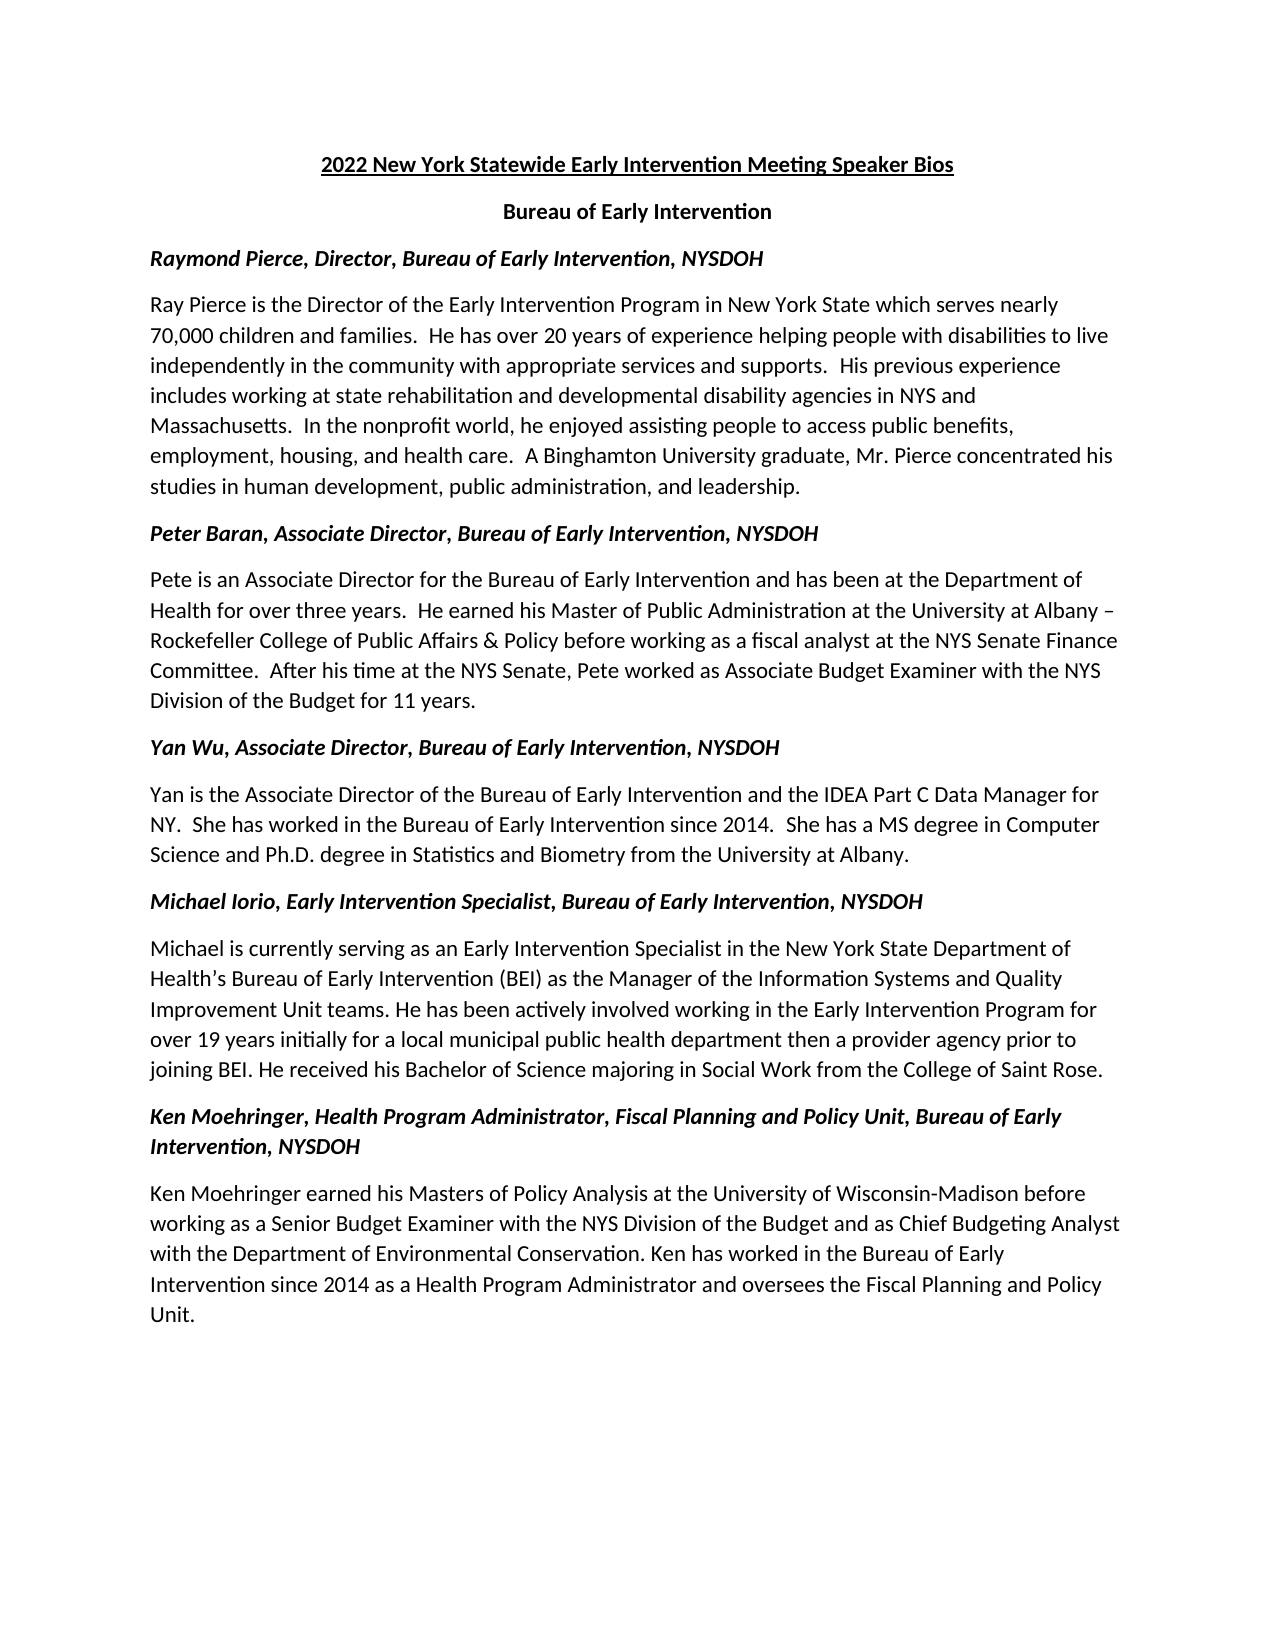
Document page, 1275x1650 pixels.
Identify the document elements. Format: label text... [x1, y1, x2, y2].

text Michael is currently serving as an Early Intervention Specialist in the New York State Department of Health’s Bureau of Early Intervention (BEI) as the Manager of the Information Systems and Quality Improvement Unit teams. He has been actively involved working in the Early Intervention Program for over 19 years initially for a local municipal public health department then a provider agency prior to joining BEI. He received his Bachelor of Science majoring in Social Work from the College of Saint Rose. [150, 934, 1125, 1083]
text 2022 New York Statewide Early Intervention Meeting Speaker Bios [150, 150, 1125, 178]
text Peter Baran, Associate Director, Bureau of Early Intervention, NYSDOH [150, 519, 1125, 547]
text Yan is the Associate Director of the Bureau of Early Intervention and the IDEA Part C Data Manager for NY. She has worked in the Bureau of Early Intervention since 2014. She has a MS degree in Computer Science and Ph.D. degree in Statistics and Biometry from the University at Albany. [150, 780, 1125, 869]
text Ray Pierce is the Director of the Early Intervention Program in New York State which serves nearly 70,000 children and families. He has over 20 years of experience helping people with disabilities to live independently in the community with appropriate services and supports. His previous experience includes working at state rehabilitation and developmental disability agencies in NYS and Massachusetts. In the nonprofit world, he enjoyed assisting people to access public benefits, employment, housing, and health care. A Binghamton University graduate, Mr. Pierce concentrated his studies in human development, public administration, and leadership. [150, 291, 1125, 500]
text Raymond Pierce, Director, Bureau of Early Intervention, NYSDOH [150, 244, 1125, 272]
text Pete is an Associate Director for the Bureau of Early Intervention and has been at the Department of Health for over three years. He earned his Master of Public Administration at the University at Albany – Rockefeller College of Public Affairs & Policy before working as a fiscal analyst at the NYS Senate Finance Committee. After his time at the NYS Senate, Pete worked as Associate Budget Examiner with the NYS Division of the Budget for 11 years. [150, 566, 1125, 714]
text Bureau of Early Intervention [150, 197, 1125, 225]
text Yan Wu, Associate Director, Bureau of Early Intervention, NYSDOH [150, 733, 1125, 761]
text Ken Moehringer, Health Program Administrator, Fiscal Planning and Policy Unit, Bureau of Early Intervention, NYSDOH [150, 1102, 1125, 1160]
text Michael Iorio, Early Intervention Specialist, Bureau of Early Intervention, NYSDOH [150, 887, 1125, 916]
text Ken Moehringer earned his Masters of Policy Analysis at the University of Wisconsin-Madison before working as a Senior Budget Examiner with the NYS Division of the Budget and as Chief Budgeting Analyst with the Department of Environmental Conservation. Ken has worked in the Bureau of Early Intervention since 2014 as a Health Program Administrator and oversees the Fiscal Planning and Policy Unit. [150, 1179, 1125, 1328]
